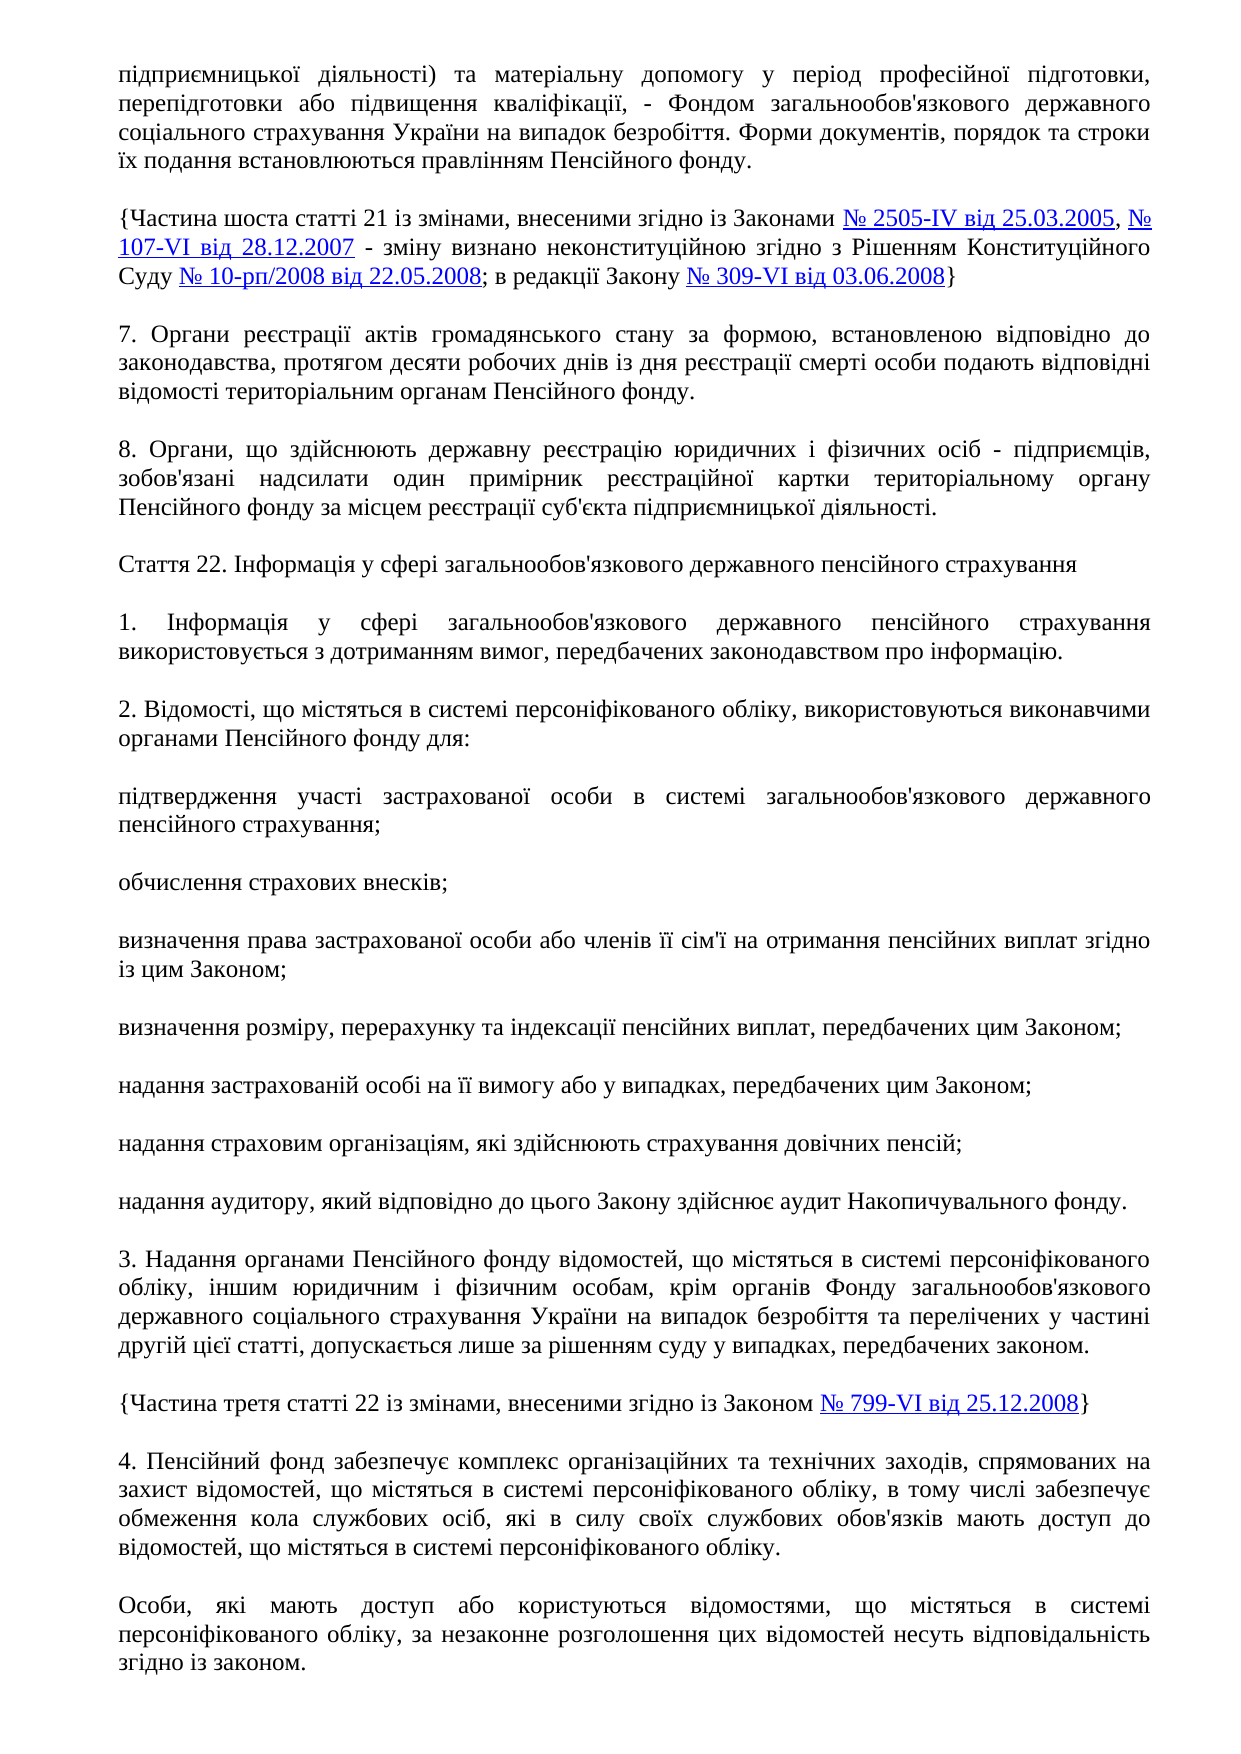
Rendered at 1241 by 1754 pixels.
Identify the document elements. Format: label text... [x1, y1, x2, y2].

text Особи, які мають доступ або користуються відомостями, що містяться в системі персоніфікованого обліку, за незаконне розголошення цих відомостей несуть відповідальність згідно із законом. [118, 1590, 1152, 1676]
text надання аудитору, який відповідно до цього Закону здійснює аудит Накопичувального фонду. [118, 1186, 1152, 1214]
text 1. Інформація у сфері загальнообов'язкового державного пенсійного страхування використовується з дотриманням вимог, передбачених законодавством про інформацію. [118, 607, 1152, 665]
text надання страховим організаціям, які здійснюють страхування довічних пенсій; [118, 1128, 1152, 1157]
text визначення права застрахованої особи або членів її сім'ї на отримання пенсійних виплат згідно із цим Законом; [118, 925, 1152, 983]
text {Частина третя статті 22 із змінами, внесеними згідно із Законом № 799-VI від 25.12.2008} [118, 1388, 1152, 1417]
text обчислення страхових внесків; [118, 867, 1152, 896]
text підтвердження участі застрахованої особи в системі загальнообов'язкового державного пенсійного страхування; [118, 781, 1152, 838]
text 4. Пенсійний фонд забезпечує комплекс організаційних та технічних заходів, спрямованих на захист відомостей, що містяться в системі персоніфікованого обліку, в тому числі забезпечує обмеження кола службових осіб, які в силу своїх службових обов'язків мають доступ до відомостей, що містяться в системі персоніфікованого обліку. [118, 1446, 1152, 1561]
text 2. Відомості, що містяться в системі персоніфікованого обліку, використовуються виконавчими органами Пенсійного фонду для: [118, 694, 1152, 752]
text {Частина шоста статті 21 із змінами, внесеними згідно із Законами № 2505-IV від 25.03.2005, № 107-VI від 28.12.2007 - зміну визнано неконституційною згідно з Рішенням Конституційного Суду № 10-рп/2008 від 22.05.2008; в редакції Закону № 309-VI від 03.06.2008} [118, 203, 1152, 289]
text Стаття 22. Інформація у сфері загальнообов'язкового державного пенсійного страхування [118, 549, 1152, 578]
text визначення розміру, перерахунку та індексації пенсійних виплат, передбачених цим Законом; [118, 1012, 1152, 1041]
text 3. Надання органами Пенсійного фонду відомостей, що містяться в системі персоніфікованого обліку, іншим юридичним і фізичним особам, крім органів Фонду загальнообов'язкового державного соціального страхування України на випадок безробіття та перелічених у частині другій цієї статті, допускається лише за рішенням суду у випадках, передбачених законом. [118, 1244, 1152, 1359]
text надання застрахованій особі на її вимогу або у випадках, передбачених цим Законом; [118, 1070, 1152, 1099]
text 7. Органи реєстрації актів громадянського стану за формою, встановленою відповідно до законодавства, протягом десяти робочих днів із дня реєстрації смерті особи подають відповідні відомості територіальним органам Пенсійного фонду. [118, 319, 1152, 405]
text 8. Органи, що здійснюють державну реєстрацію юридичних і фізичних осіб - підприємців, зобов'язані надсилати один примірник реєстраційної картки територіальному органу Пенсійного фонду за місцем реєстрації суб'єкта підприємницької діяльності. [118, 434, 1152, 520]
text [118, 59, 1152, 174]
